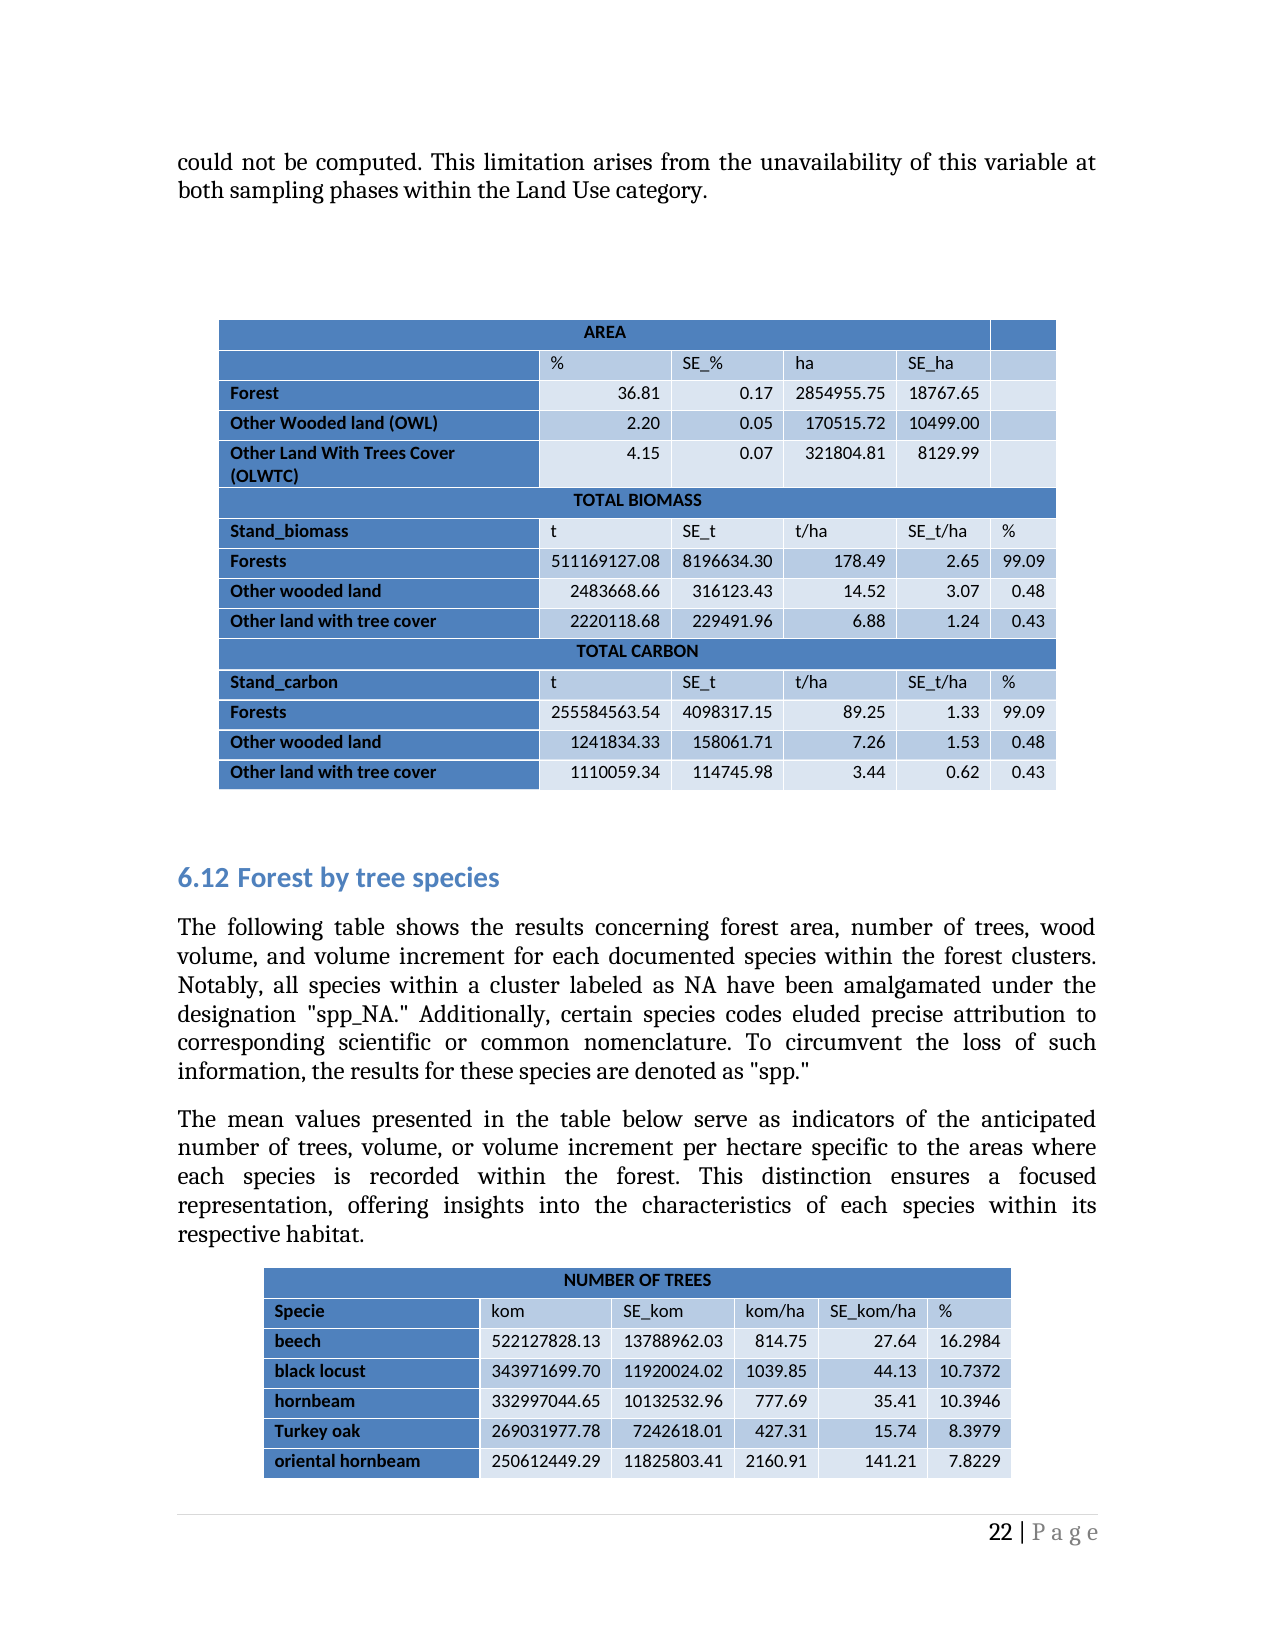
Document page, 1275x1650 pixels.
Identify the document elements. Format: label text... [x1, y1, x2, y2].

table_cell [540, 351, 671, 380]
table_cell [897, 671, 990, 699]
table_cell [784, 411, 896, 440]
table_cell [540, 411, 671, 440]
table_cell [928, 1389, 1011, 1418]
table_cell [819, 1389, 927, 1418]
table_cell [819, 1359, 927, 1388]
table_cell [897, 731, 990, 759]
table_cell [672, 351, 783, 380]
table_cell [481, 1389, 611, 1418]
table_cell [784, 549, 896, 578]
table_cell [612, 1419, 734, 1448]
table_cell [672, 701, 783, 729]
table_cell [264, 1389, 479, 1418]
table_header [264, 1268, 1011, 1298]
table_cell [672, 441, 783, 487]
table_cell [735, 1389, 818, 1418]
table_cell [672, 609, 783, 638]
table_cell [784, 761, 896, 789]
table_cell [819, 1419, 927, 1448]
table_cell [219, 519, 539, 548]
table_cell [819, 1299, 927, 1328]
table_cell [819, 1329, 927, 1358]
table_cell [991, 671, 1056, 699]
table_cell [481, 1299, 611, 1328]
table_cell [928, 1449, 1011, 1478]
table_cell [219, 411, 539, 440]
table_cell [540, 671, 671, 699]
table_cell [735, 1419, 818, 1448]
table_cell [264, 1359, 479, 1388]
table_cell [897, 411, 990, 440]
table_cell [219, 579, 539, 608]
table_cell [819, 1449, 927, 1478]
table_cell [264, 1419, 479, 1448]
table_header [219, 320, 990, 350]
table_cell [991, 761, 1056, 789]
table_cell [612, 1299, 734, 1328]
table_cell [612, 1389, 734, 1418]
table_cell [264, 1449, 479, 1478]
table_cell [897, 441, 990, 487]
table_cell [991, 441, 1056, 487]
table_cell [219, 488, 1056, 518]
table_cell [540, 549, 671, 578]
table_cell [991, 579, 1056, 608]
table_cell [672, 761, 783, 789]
subtitle Forest by tree species [177, 859, 1098, 894]
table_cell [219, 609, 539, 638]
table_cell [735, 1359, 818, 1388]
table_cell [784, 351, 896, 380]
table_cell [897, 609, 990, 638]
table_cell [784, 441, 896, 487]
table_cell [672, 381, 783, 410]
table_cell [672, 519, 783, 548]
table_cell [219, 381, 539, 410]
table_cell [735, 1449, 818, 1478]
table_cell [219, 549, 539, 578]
text The mean values presented in the table below serve as indicators of the anticipated number of trees, volume, or volume increment per hectare specific to the areas where each species is recorded within the forest. This distinction ensures a focused representation, offering insights into the characteristics of each species within its respective habitat. [177, 1104, 1098, 1248]
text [177, 148, 1098, 205]
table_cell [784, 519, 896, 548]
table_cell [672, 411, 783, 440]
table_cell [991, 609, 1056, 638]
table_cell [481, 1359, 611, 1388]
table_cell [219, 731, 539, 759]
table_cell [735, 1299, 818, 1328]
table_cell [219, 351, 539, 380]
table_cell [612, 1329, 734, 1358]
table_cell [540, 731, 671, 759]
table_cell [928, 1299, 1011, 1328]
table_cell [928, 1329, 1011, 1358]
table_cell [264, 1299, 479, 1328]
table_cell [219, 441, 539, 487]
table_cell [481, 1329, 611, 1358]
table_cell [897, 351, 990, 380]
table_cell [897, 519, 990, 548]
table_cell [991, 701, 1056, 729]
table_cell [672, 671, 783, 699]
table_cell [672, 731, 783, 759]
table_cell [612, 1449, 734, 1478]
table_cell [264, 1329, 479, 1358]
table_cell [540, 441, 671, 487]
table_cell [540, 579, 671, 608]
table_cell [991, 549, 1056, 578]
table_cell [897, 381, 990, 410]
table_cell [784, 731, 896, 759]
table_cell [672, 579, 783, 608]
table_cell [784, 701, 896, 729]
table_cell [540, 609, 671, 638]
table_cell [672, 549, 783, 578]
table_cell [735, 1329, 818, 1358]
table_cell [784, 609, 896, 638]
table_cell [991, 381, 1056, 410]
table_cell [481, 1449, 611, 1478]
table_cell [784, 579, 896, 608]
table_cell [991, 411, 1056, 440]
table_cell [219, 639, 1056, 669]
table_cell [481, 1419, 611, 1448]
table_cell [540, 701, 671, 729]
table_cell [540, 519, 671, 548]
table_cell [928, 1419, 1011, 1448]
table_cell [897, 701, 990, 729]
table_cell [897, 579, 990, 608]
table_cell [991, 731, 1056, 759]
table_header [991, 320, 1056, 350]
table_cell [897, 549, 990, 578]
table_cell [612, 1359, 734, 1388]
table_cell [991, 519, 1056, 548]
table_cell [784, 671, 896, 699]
text The following table shows the results concerning forest area, number of trees, wood volume, and volume increment for each documented species within the forest clusters. Notably, all species within a cluster labeled as NA have been amalgamated under the designation "spp_NA." Additionally, certain species codes eluded precise attribution to corresponding scientific or common nomenclature. To circumvent the loss of such information, the results for these species are denoted as "spp." [177, 913, 1098, 1086]
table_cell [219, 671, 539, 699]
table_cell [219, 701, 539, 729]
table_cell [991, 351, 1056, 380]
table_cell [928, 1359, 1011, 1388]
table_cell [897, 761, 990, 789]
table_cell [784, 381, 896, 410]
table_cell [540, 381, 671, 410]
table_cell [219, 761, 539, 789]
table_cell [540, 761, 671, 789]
